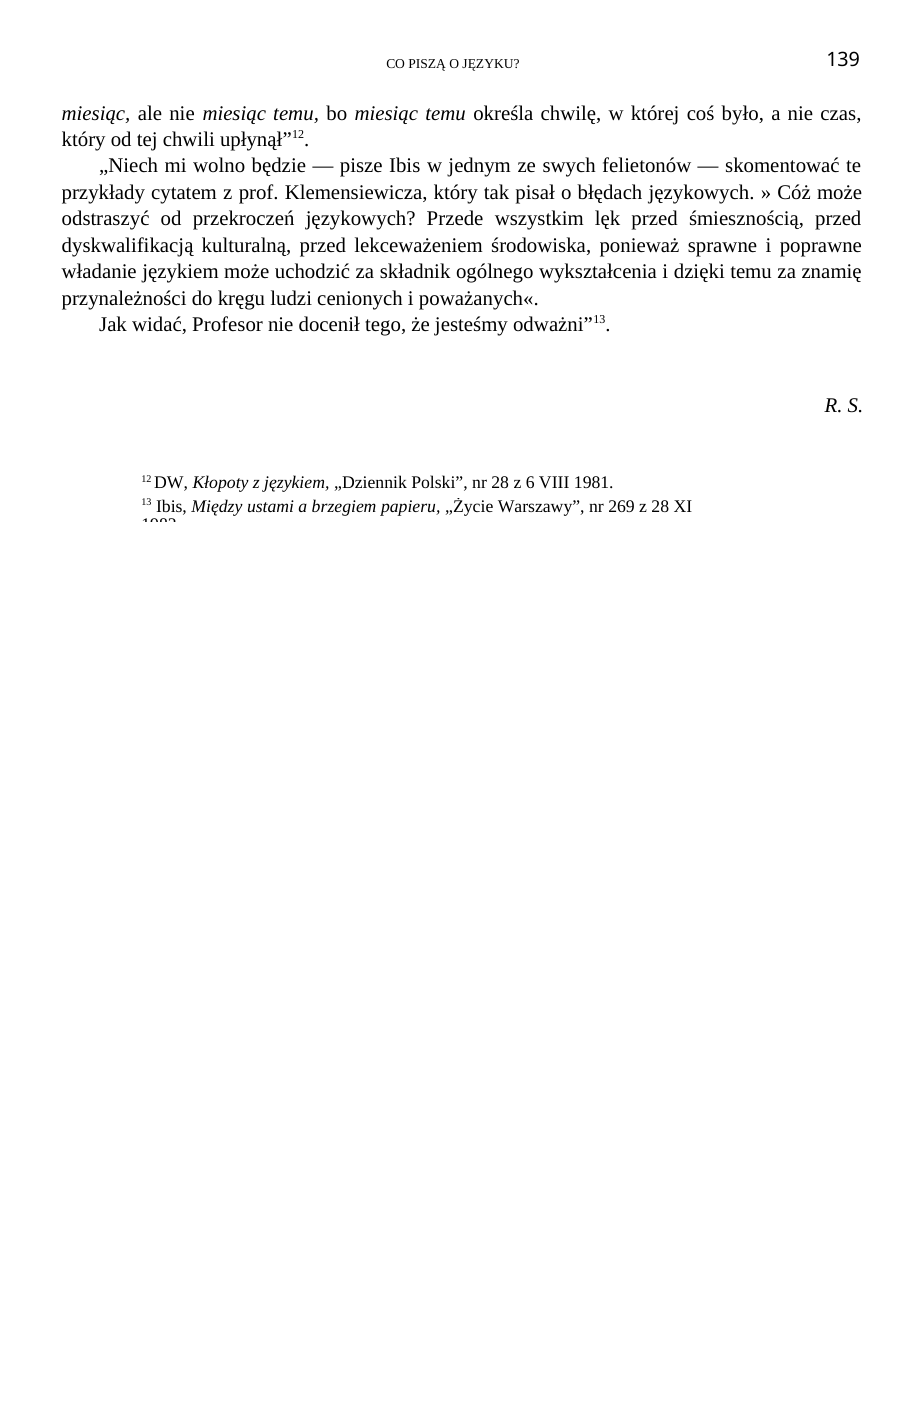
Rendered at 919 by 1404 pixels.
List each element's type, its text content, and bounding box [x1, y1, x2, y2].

text CO PISZĄ O JĘZYKU? [386, 57, 519, 71]
text miesiąc, ale nie miesiąc temu, bo miesiąc temu określa chwilę, w której coś było, a nie czas, który od tej chwili upłynął”12. [61, 99, 863, 152]
text 13 Ibis, Między ustami a brzegiem papieru, „Życie Warszawy”, nr 269 z 28 XI 1982. [141, 498, 729, 522]
text Jak widać, Profesor nie docenił tego, że jesteśmy odważni”13. [61, 311, 863, 337]
text „Niech mi wolno będzie — pisze Ibis w jednym ze swych felietonów — skomentować te przykłady cytatem z prof. Klemensiewicza, który tak pisał o błędach językowych. » Cóż może odstraszyć od przekroczeń językowych? Przede wszystkim lęk przed śmiesznością, przed dyskwalifikacją kulturalną, przed lekceważeniem środowiska, ponieważ sprawne i poprawne władanie językiem może uchodzić za składnik ogólnego wykształcenia i dzięki temu za znamię przynależności do kręgu ludzi cenionych i poważanych«. [61, 152, 863, 311]
text 12 DW, Kłopoty z językiem, „Dziennik Polski”, nr 28 z 6 VIII 1981. [141, 475, 729, 492]
text R. S. [61, 395, 863, 416]
text 139 [826, 51, 860, 71]
